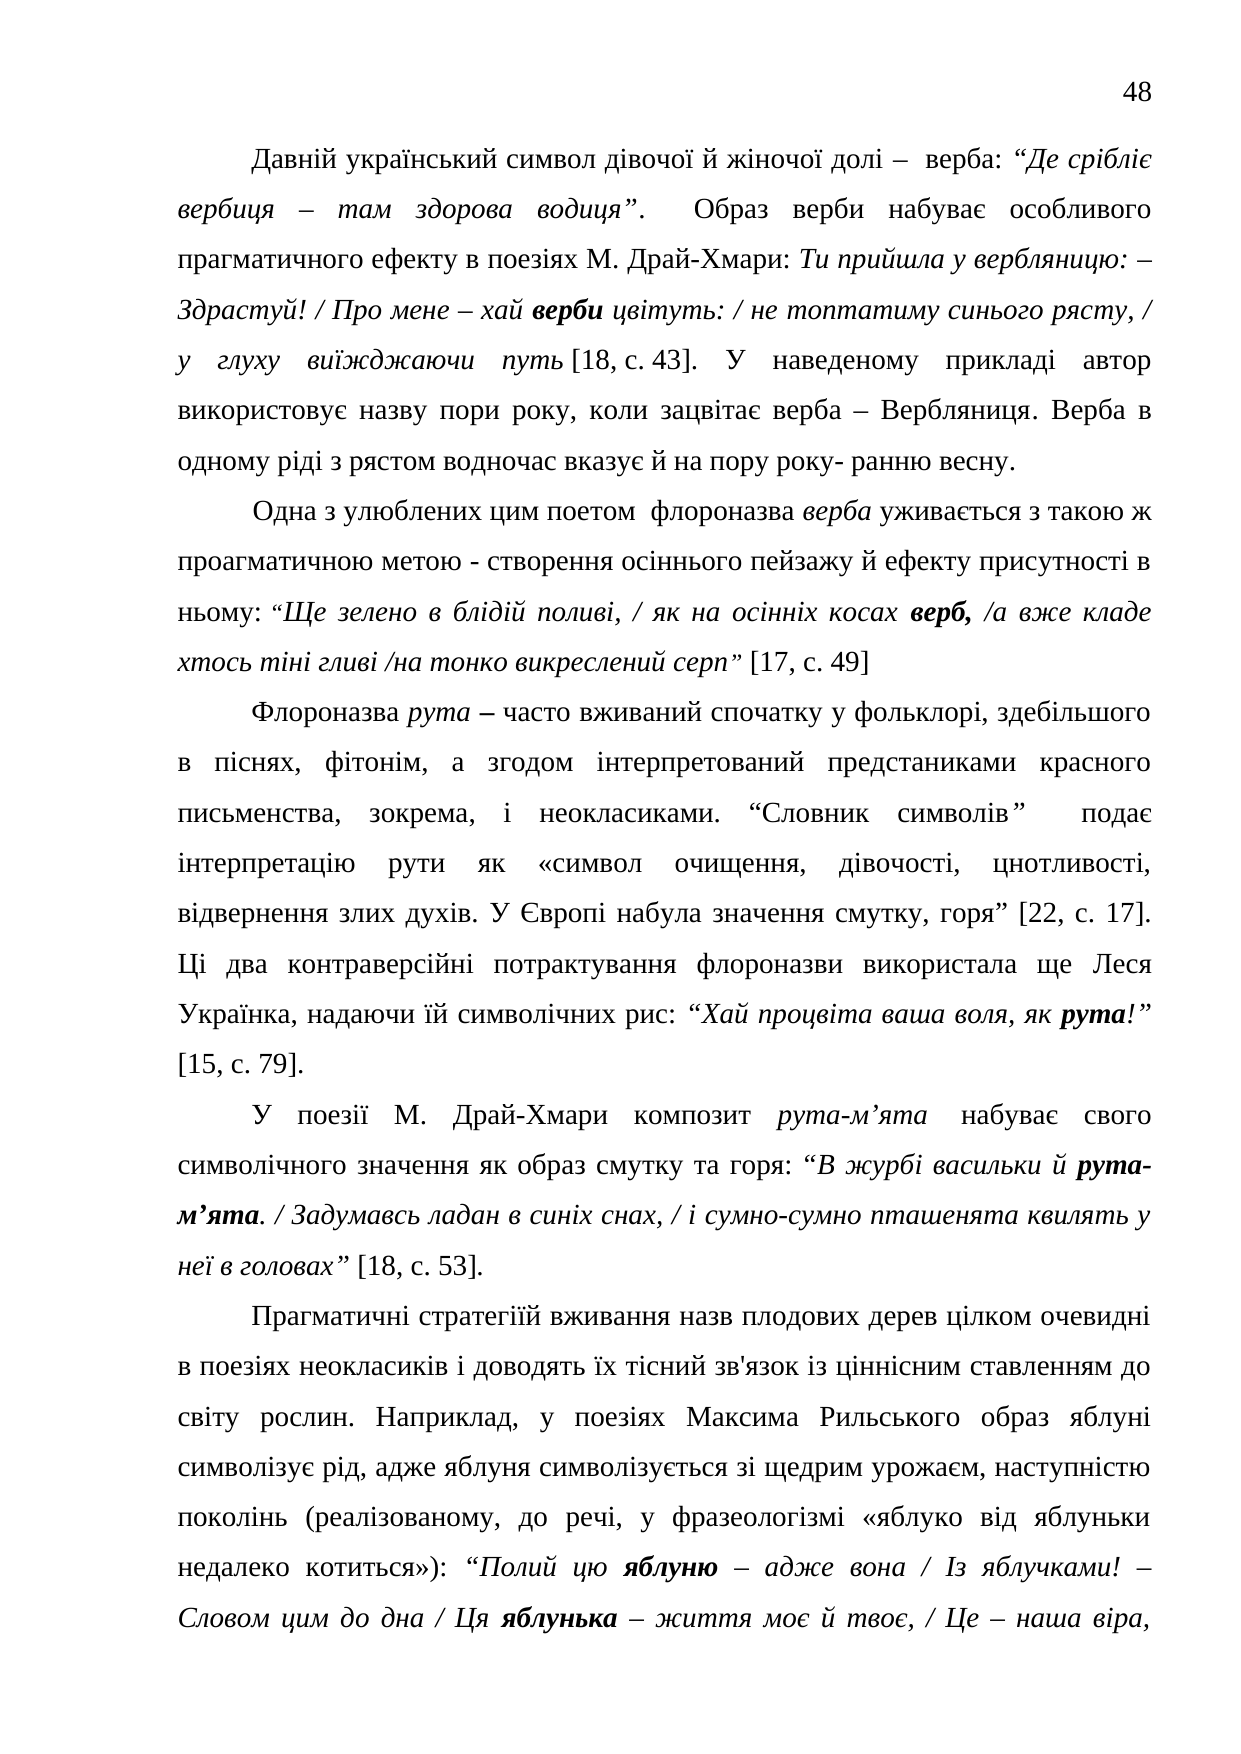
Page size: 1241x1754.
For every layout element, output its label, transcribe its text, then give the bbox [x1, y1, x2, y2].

text Одна з улюблених цим поетом флороназва верба уживається з такою ж проагматичною метою - створення осіннього пейзажу й ефекту присутності в ньому: “Ще зелено в блідій поливі, / як на осінніх косах верб, /а вже кладе хтось тіні гливі /на тонко викреслений серп” [17, c. 49] [177, 577, 1152, 677]
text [177, 1298, 1152, 1633]
text У поезії М. Драй-Хмари композит рута-м’ята набуває свого символічного значення як образ смутку та горя: “В журбі васильки й рута-м’ята. / Задумавсь ладан в синіх снах, / і сумно-сумно пташенята квилять у неї в головах” [18, c. 53]. [177, 1097, 1152, 1281]
text Флороназва рута – часто вживаний спочатку у фольклорі, здебільшого в піснях, фітонім, а згодом інтерпретований предстаниками красного письменства, зокрема, і неокласиками. “Словник символів” подає інтерпретацію рути як «символ очищення, дівочості, цнотливості, відвернення злих духів. У Європі набула значення смутку, горя” [22, с. 17]. Ці два контраверсійні потрактування флороназви використала ще Леся Українка, надаючи їй символічних рис: “Хай процвіта ваша воля, як рута!” [15, с. 79]. [177, 694, 1152, 1080]
text Одна з улюблених цим поетом флороназва верба уживається з такою ж проагматичною метою - створення осіннього пейзажу й ефекту присутності в ньому: “Ще зелено в блідій поливі, / як на осінніх косах верб, /а вже кладе хтось тіні гливі /на тонко викреслений серп” [17, c. 49] [177, 493, 1152, 543]
text Давній український символ дівочої й жіночої долі – верба: “Де срібліє вербиця – там здорова водиця”. Образ верби набуває особливого прагматичного ефекту в поезіях М. Драй-Хмари: Ти прийшла у вербляницю: – Здрастуй! / Про мене – хай верби цвітуть: / не топтатиму синього рясту, / у глуху виїжджаючи путь [18, c. 43]. У наведеному прикладі автор використовує назву пори року, коли зацвітає верба – Вербляниця. Верба в одному ріді з рястом водночас вказує й на пору року- ранню весну. [177, 141, 1152, 476]
